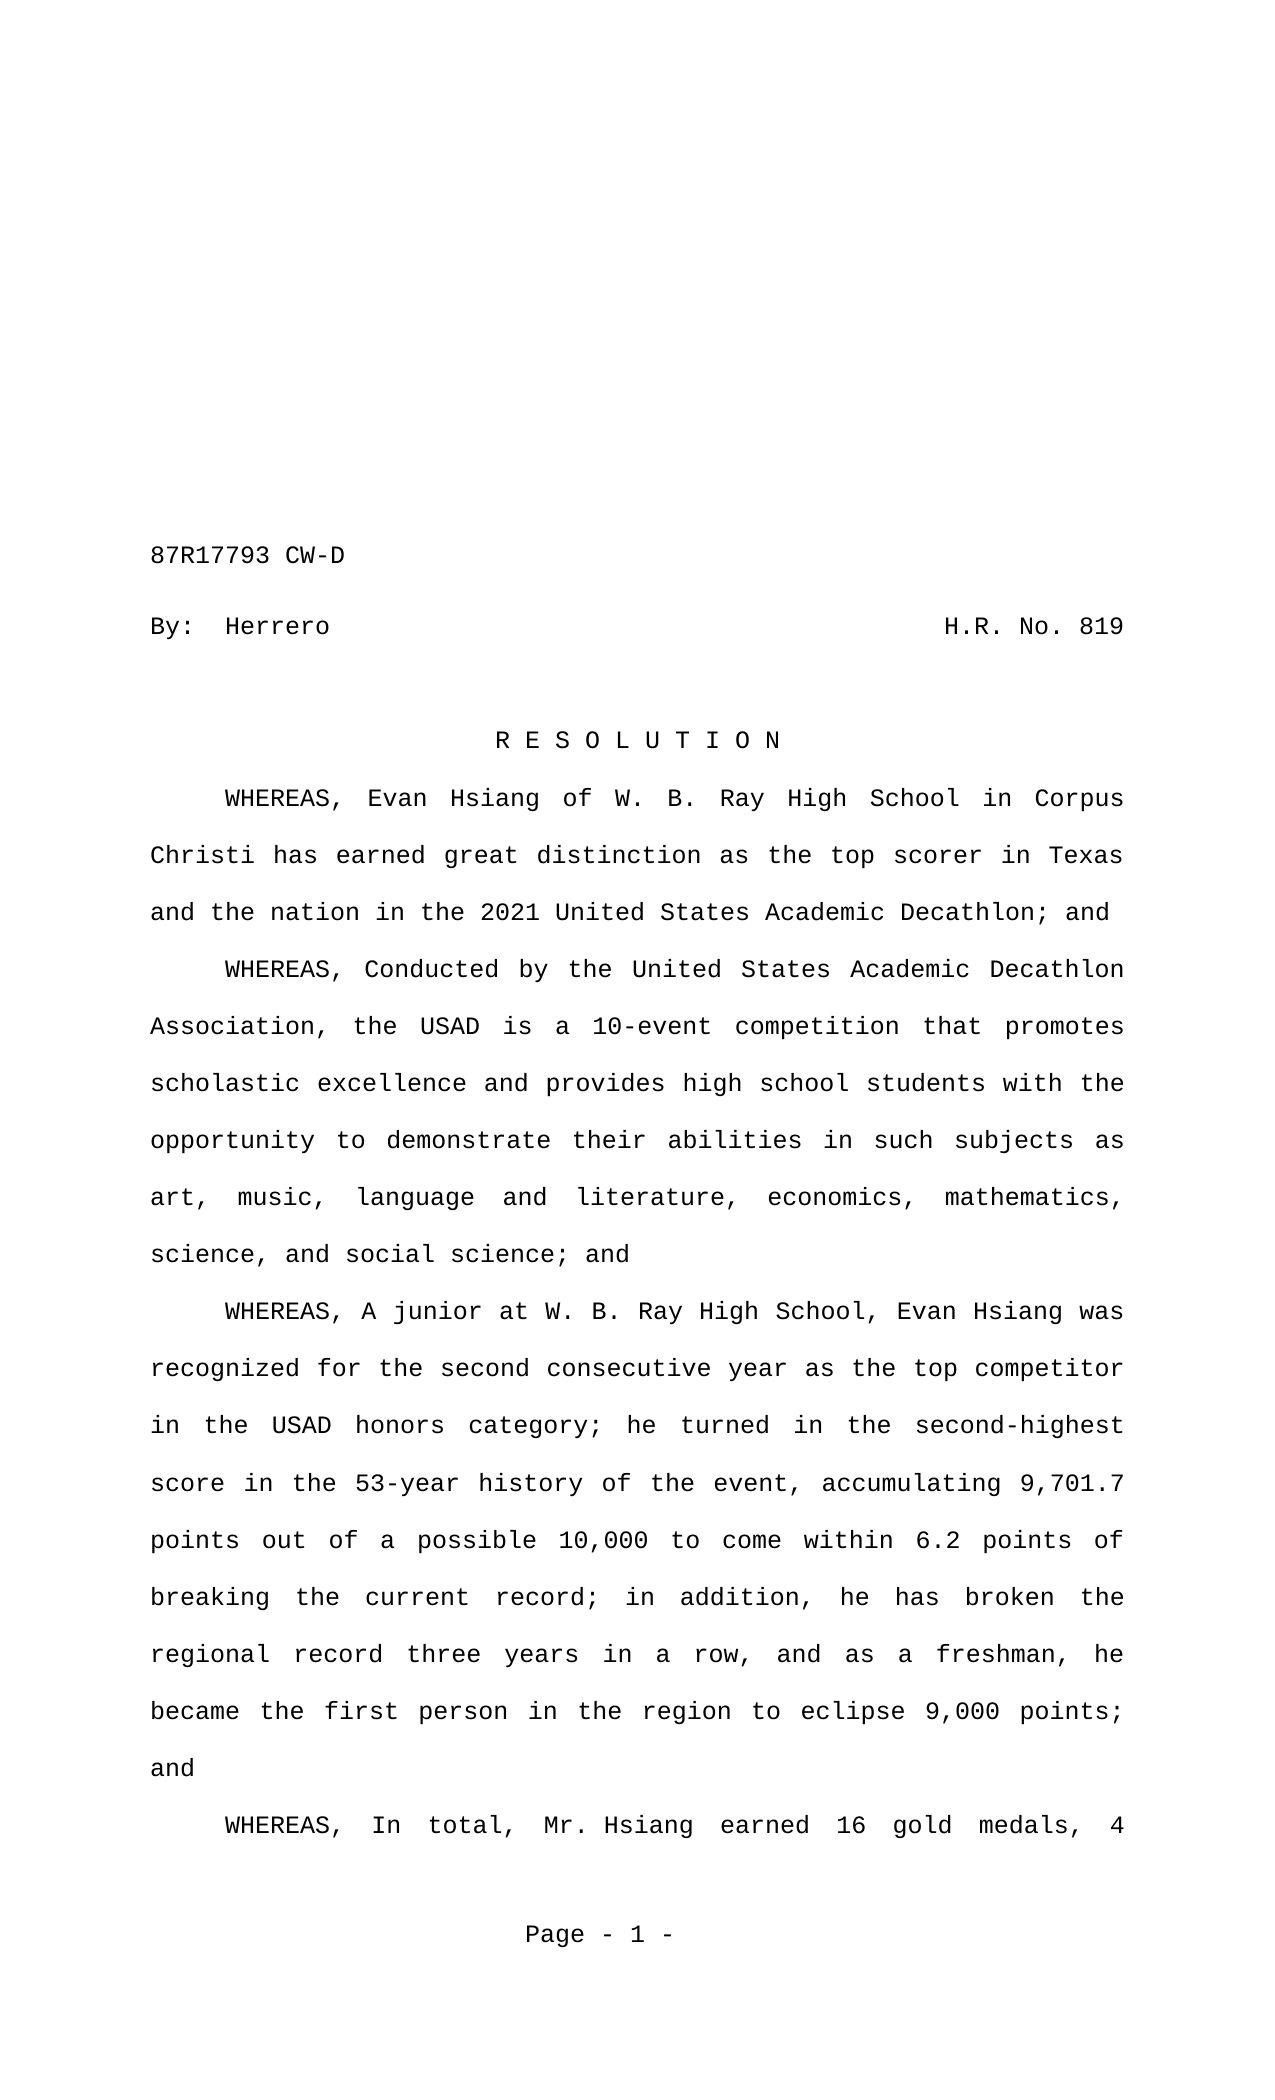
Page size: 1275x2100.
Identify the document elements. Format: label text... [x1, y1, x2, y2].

text 87R17793 CW-D [150, 542, 1125, 571]
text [150, 1812, 1125, 1841]
text WHEREAS, Evan Hsiang of W. B. Ray High School in Corpus Christi has earned great distinction as the top scorer in Texas and the nation in the 2021 United States Academic Decathlon; and [150, 785, 1125, 928]
text WHEREAS, A junior at W. B. Ray High School, Evan Hsiang was recognized for the second consecutive year as the top competitor in the USAD honors category; he turned in the second-highest score in the 53-year history of the event, accumulating 9,701.7 points out of a possible 10,000 to come within 6.2 points of breaking the current record; in addition, he has broken the regional record three years in a row, and as a freshman, he became the first person in the region to eclipse 9,000 points; and [150, 1299, 1125, 1784]
text R E S O L U T I O N [150, 728, 1125, 756]
text By: Herrero H.R. No. 819 [150, 614, 1125, 642]
text WHEREAS, Conducted by the United States Academic Decathlon Association, the USAD is a 10-event competition that promotes scholastic excellence and provides high school students with the opportunity to demonstrate their abilities in such subjects as art, music, language and literature, economics, mathematics, science, and social science; and [150, 956, 1125, 1270]
